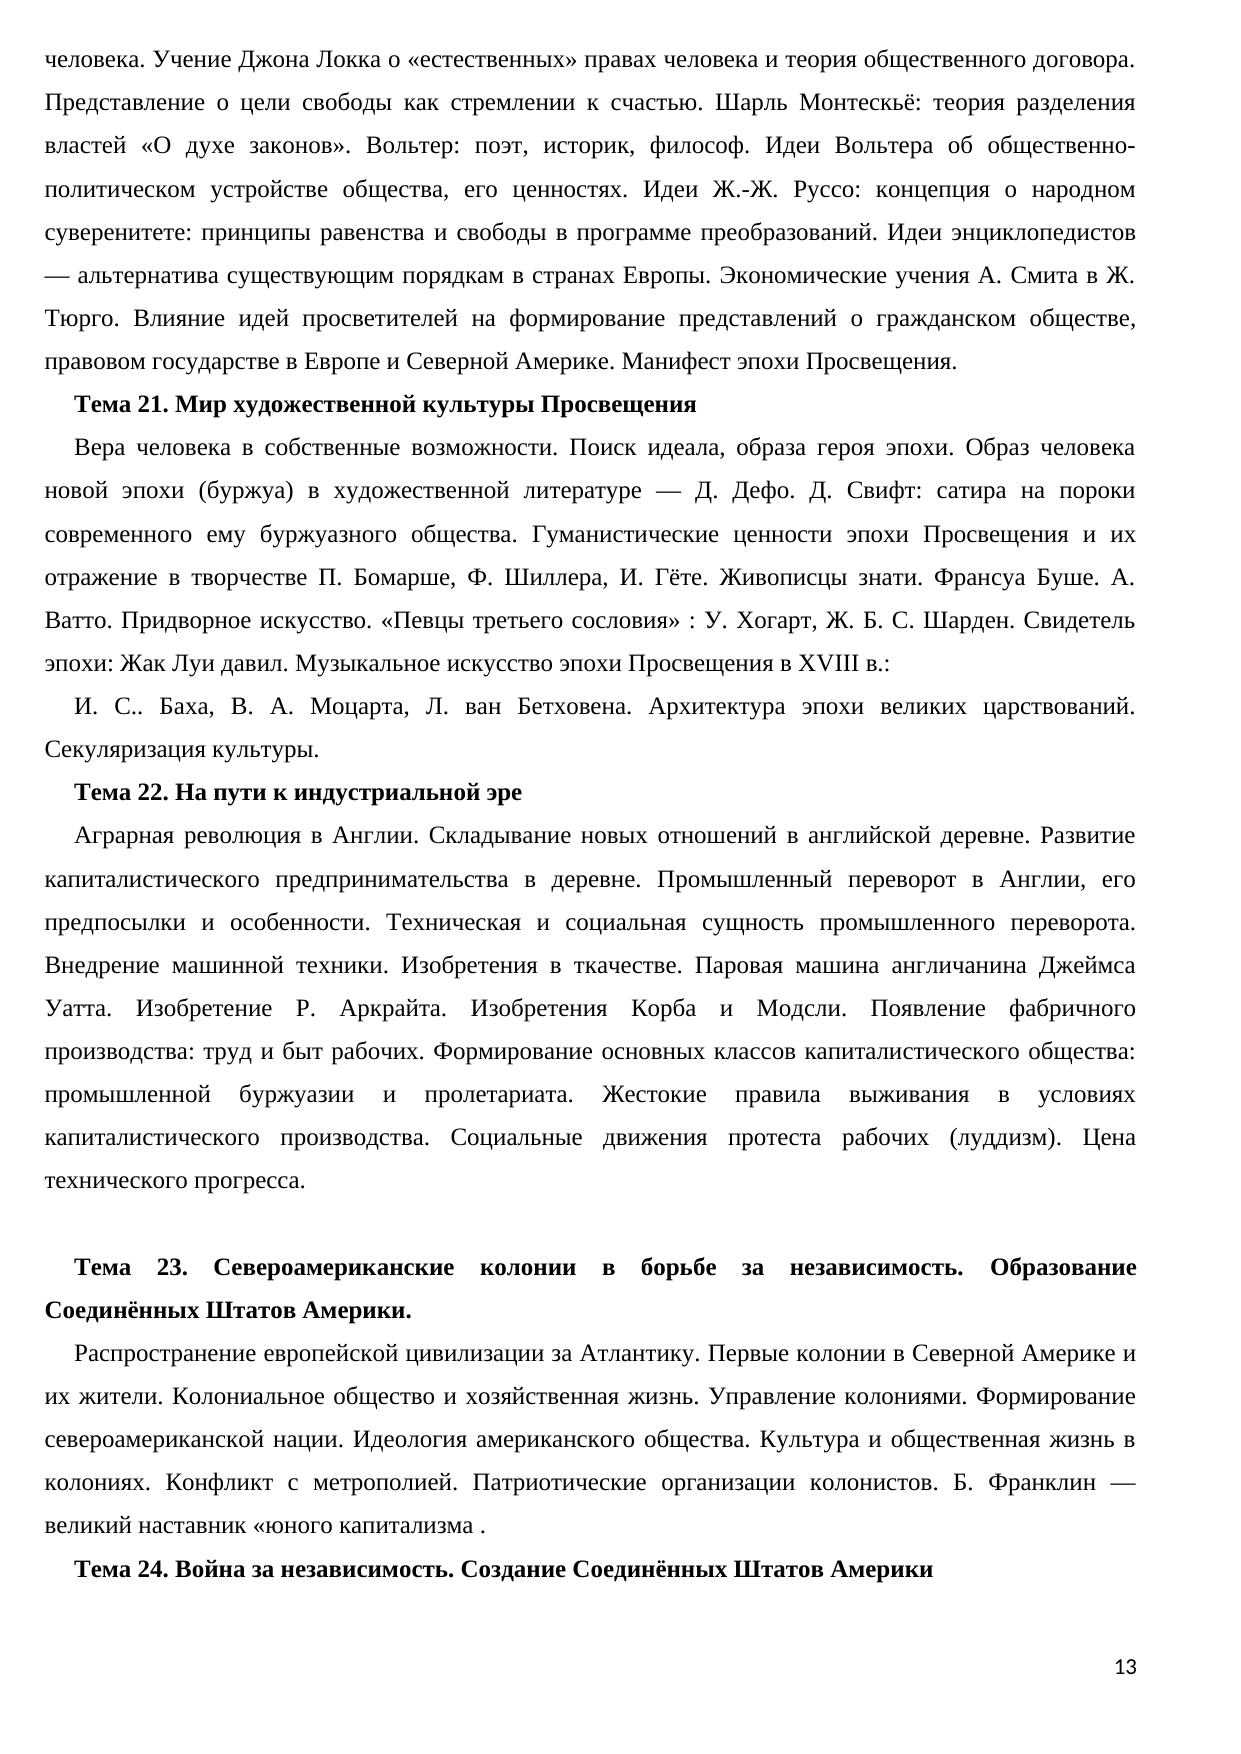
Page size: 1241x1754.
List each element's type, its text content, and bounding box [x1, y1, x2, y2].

text Тема 22. На пути к индустриальной эре [44, 777, 1137, 806]
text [44, 44, 1137, 375]
text Тема 21. Мир художественной культуры Просвещения [44, 389, 1137, 418]
text Тема 24. Война за независимость. Создание Соединённых Штатов Америки [44, 1554, 1137, 1582]
text И. С.. Баха, В. А. Моцарта, Л. ван Бетховена. Архитектура эпохи великих царствований. Секуляризация культуры. [44, 691, 1137, 763]
text Тема 23. Североамериканские колонии в борьбе за независимость. Образование Соединённых Штатов Америки. [44, 1252, 1137, 1324]
text Распространение европейской цивилизации за Атлантику. Первые колонии в Северной Америке и их жители. Колониальное общество и хозяйственная жизнь. Управление колониями. Формирование североамериканской нации. Идеология американского общества. Культура и общественная жизнь в колониях. Конфликт с метрополией. Патриотические организации колонистов. Б. Франклин — великий наставник «юного капитализма . [44, 1338, 1137, 1539]
text Аграрная революция в Англии. Складывание новых отношений в английской деревне. Развитие капиталистического предпринимательства в деревне. Промышленный переворот в Англии, его предпосылки и особенности. Техническая и социальная сущность промышленного переворота. Внедрение машинной техники. Изобретения в ткачестве. Паровая машина англичанина Джеймса Уатта. Изобретение Р. Аркрайта. Изобретения Корба и Модсли. Появление фабричного производства: труд и быт рабочих. Формирование основных классов капиталистического общества: промышленной буржуазии и пролетариата. Жестокие правила выживания в условиях капиталистического производства. Социальные движения протеста рабочих (луддизм). Цена технического прогресса. [44, 821, 1137, 1194]
text Вера человека в собственные возможности. Поиск идеала, образа героя эпохи. Образ человека новой эпохи (буржуа) в художественной литературе — Д. Дефо. Д. Свифт: сатира на пороки современного ему буржуазного общества. Гуманистические ценности эпохи Просвещения и их отражение в творчестве П. Бомарше, Ф. Шиллера, И. Гёте. Живописцы знати. Франсуа Буше. А. Ватто. Придворное искусство. «Певцы третьего сословия» : У. Хогарт, Ж. Б. С. Шарден. Свидетель эпохи: Жак Луи давил. Музыкальное искусство эпохи Просвещения в ХVIII в.: [44, 432, 1137, 677]
